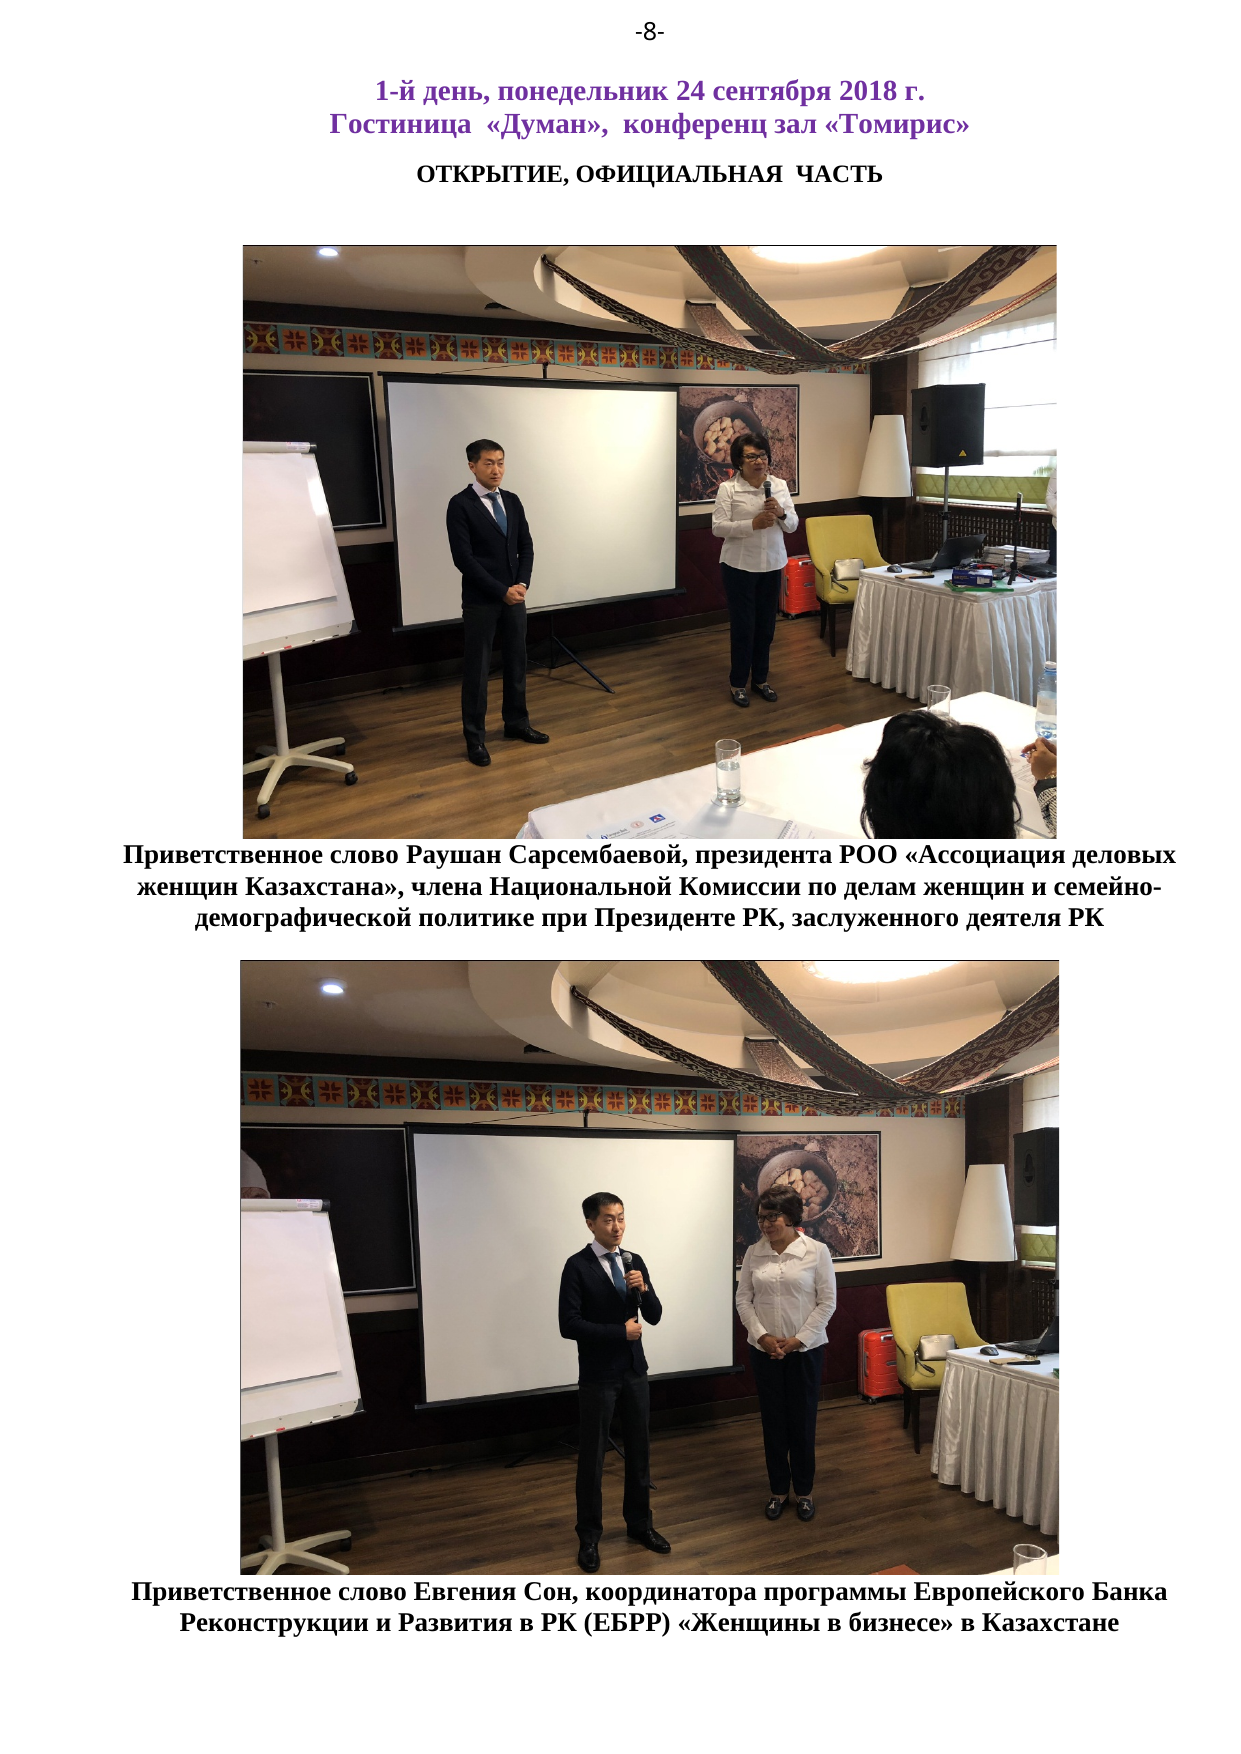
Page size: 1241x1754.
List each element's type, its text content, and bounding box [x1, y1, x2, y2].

picture [240, 960, 1060, 1575]
text Приветственное слово Евгения Сон, координатора программы Европейского Банка Реконструкции и Развития в РК (ЕБРР) «Женщины в бизнесе» в Казахстане [103, 1575, 1196, 1637]
text ОТКРЫТИЕ, ОФИЦИАЛЬНАЯ ЧАСТЬ [103, 159, 1196, 188]
picture [242, 245, 1057, 839]
subtitle 1-й день, понедельник 24 сентября 2018 г. [103, 73, 1196, 107]
subtitle Гостиница «Думан», конференц зал «Томирис» [103, 107, 1196, 140]
text Приветственное слово Раушан Сарсембаевой, президента РОО «Ассоциация деловых женщин Казахстана», члена Национальной Комиссии по делам женщин и семейно-демографической политике при Президенте РК, заслуженного деятеля РК [103, 838, 1196, 932]
